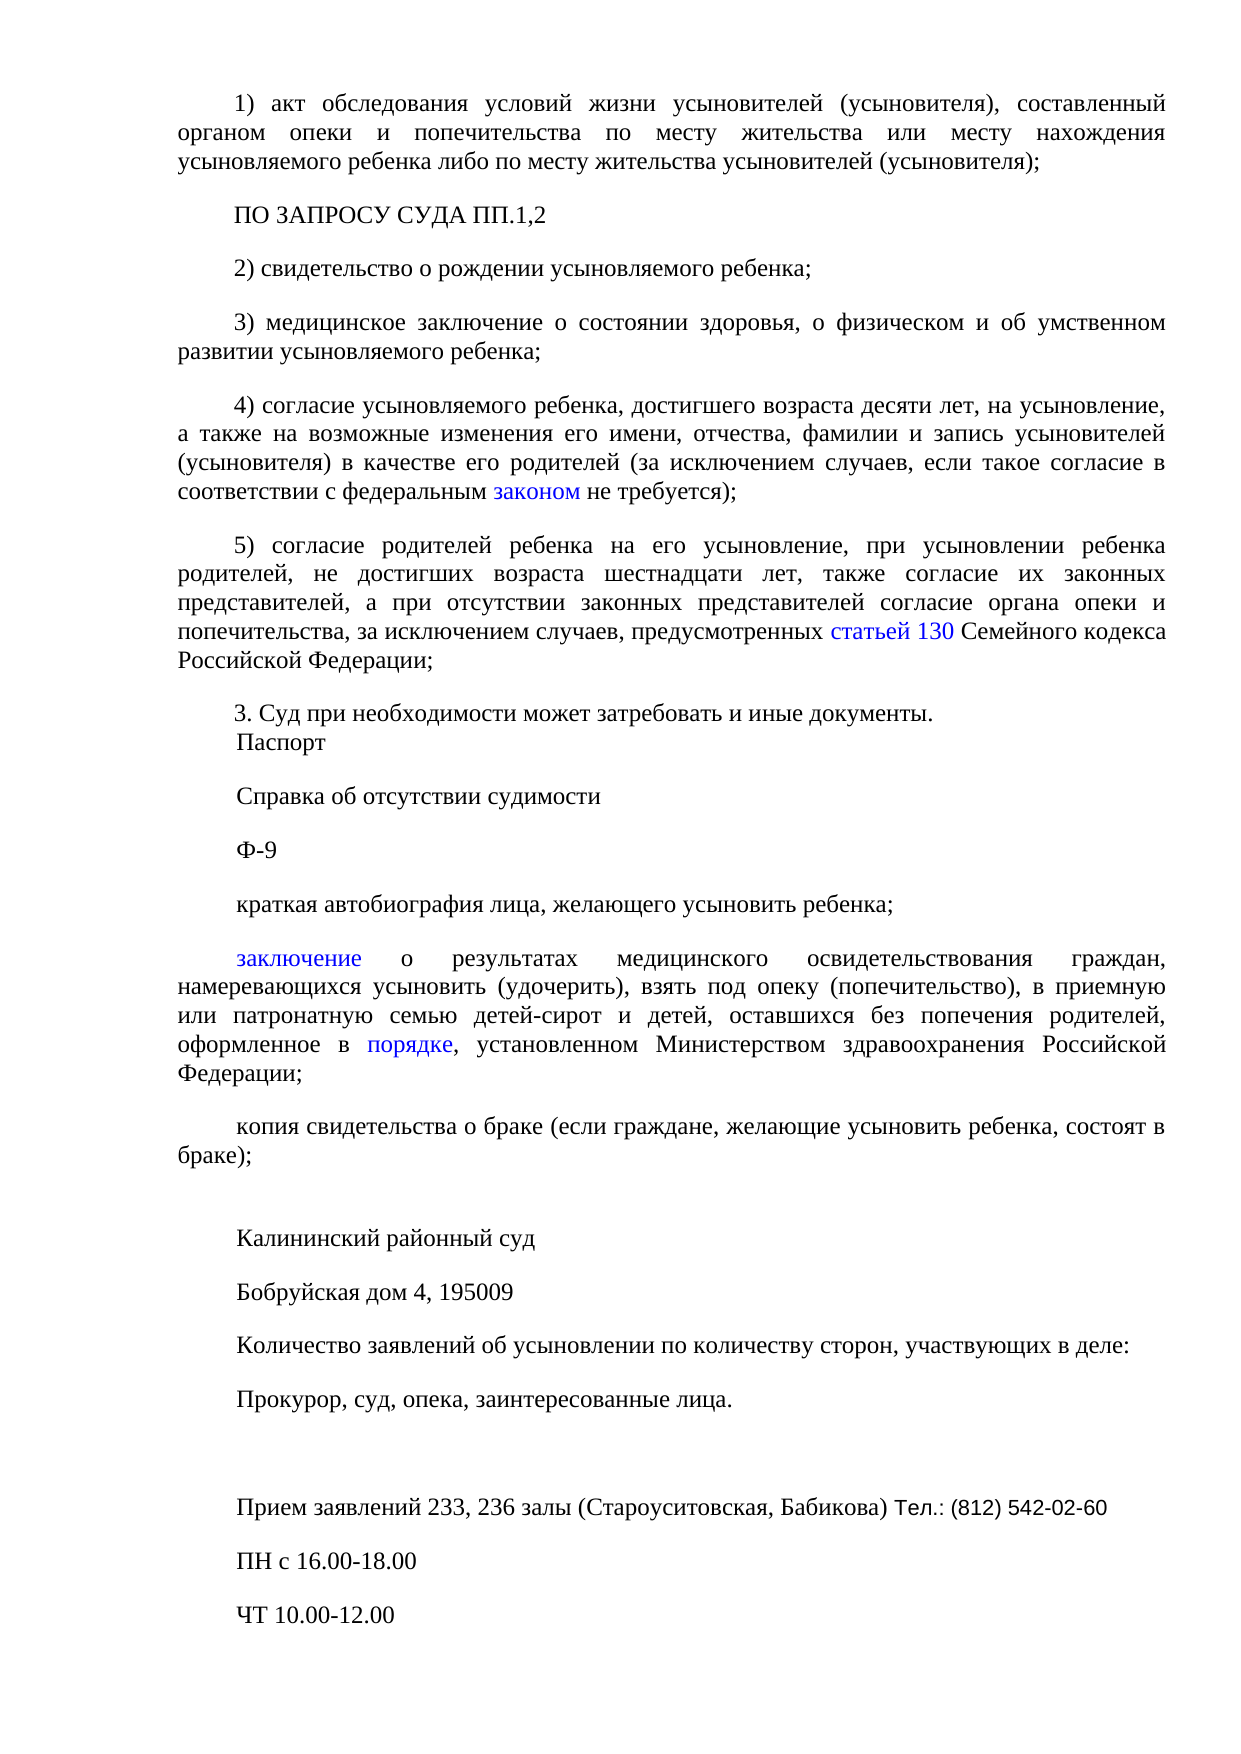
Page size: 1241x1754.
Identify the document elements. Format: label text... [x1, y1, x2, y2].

text Прокурор, суд, опека, заинтересованные лица. [177, 1384, 1167, 1413]
text краткая автобиография лица, желающего усыновить ребенка; [177, 889, 1167, 918]
text Прием заявлений 233, 236 залы (Староуситовская, Бабикова) Тел.: (812) 542-02-60 [177, 1492, 1167, 1521]
text копия свидетельства о браке (если граждане, желающие усыновить ребенка, состоят в браке); [177, 1111, 1167, 1169]
text Справка об отсутствии судимости [177, 781, 1167, 810]
text 5) согласие родителей ребенка на его усыновление, при усыновлении ребенка родителей, не достигших возраста шестнадцати лет, также согласие их законных представителей, а при отсутствии законных представителей согласие органа опеки и попечительства, за исключением случаев, предусмотренных статьей 130 Семейного кодекса Российской Федерации; [177, 530, 1167, 673]
text заключение о результатах медицинского освидетельствования граждан, намеревающихся усыновить (удочерить), взять под опеку (попечительство), в приемную или патронатную семью детей-сирот и детей, оставшихся без попечения родителей, оформленное в порядке, установленном Министерством здравоохранения Российской Федерации; [177, 943, 1167, 1086]
text 2) свидетельство о рождении усыновляемого ребенка; [177, 253, 1167, 282]
text 4) согласие усыновляемого ребенка, достигшего возраста десяти лет, на усыновление, а также на возможные изменения его имени, отчества, фамилии и запись усыновителей (усыновителя) в качестве его родителей (за исключением случаев, если такое согласие в соответствии с федеральным законом не требуется); [177, 390, 1167, 505]
text 3) медицинское заключение о состоянии здоровья, о физическом и об умственном развитии усыновляемого ребенка; [177, 307, 1167, 365]
text 3. Суд при необходимости может затребовать и иные документы. [177, 698, 1167, 727]
text Паспорт [177, 727, 1167, 756]
text ПО ЗАПРОСУ СУДА ПП.1,2 [177, 200, 1167, 228]
text Количество заявлений об усыновлении по количеству сторон, участвующих в деле: [177, 1330, 1167, 1359]
text Бобруйская дом 4, 195009 [177, 1277, 1167, 1305]
text ПН с 16.00-18.00 [177, 1546, 1167, 1574]
text 1) акт обследования условий жизни усыновителей (усыновителя), составленный органом опеки и попечительства по месту жительства или месту нахождения усыновляемого ребенка либо по месту жительства усыновителей (усыновителя); [177, 88, 1167, 175]
text ЧТ 10.00-12.00 [177, 1600, 1167, 1628]
text Ф-9 [177, 835, 1167, 864]
text Калининский районный суд [177, 1223, 1167, 1251]
